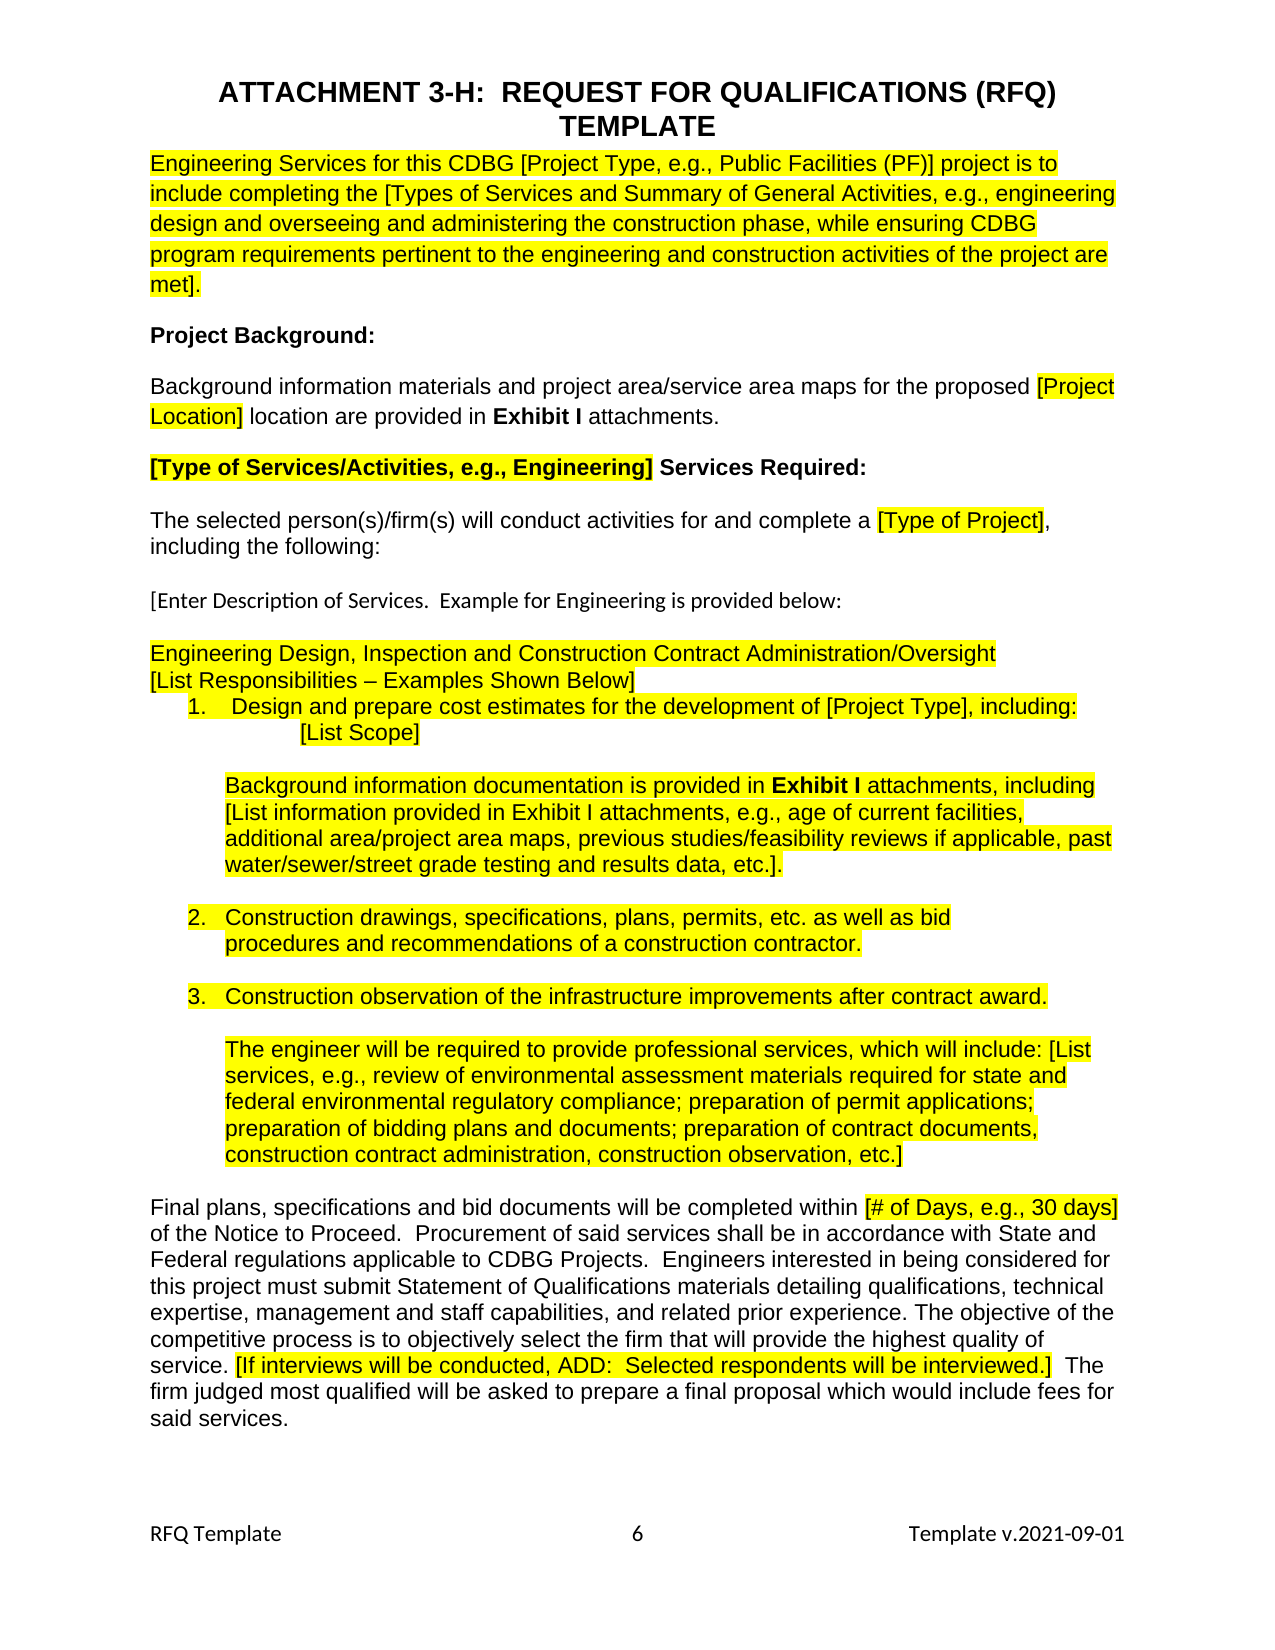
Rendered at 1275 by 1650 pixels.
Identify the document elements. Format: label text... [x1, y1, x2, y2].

text Project Background: [150, 322, 1125, 348]
text Services Required: [653, 454, 1125, 481]
text Final plans, specifications and bid documents will be completed within of the Notice to Proceed. Procurement of said services shall be in accordance with State and Federal regulations applicable to CDBG Projects. Engineers interested in being considered for this project must submit Statement of Qualifications materials detailing qualifications, technical expertise, management and staff capabilities, and related prior experience. The objective of the competitive process is to objectively select the firm that will provide the highest quality of service. The firm judged most qualified will be asked to prepare a final proposal which would include fees for said services. [150, 1194, 1125, 1431]
text Background information materials and project area/service area maps for the proposed location are provided in Exhibit I attachments. [150, 373, 1125, 429]
text The selected person(s)/firm(s) will conduct activities for and complete a , including the following: [150, 507, 1125, 559]
